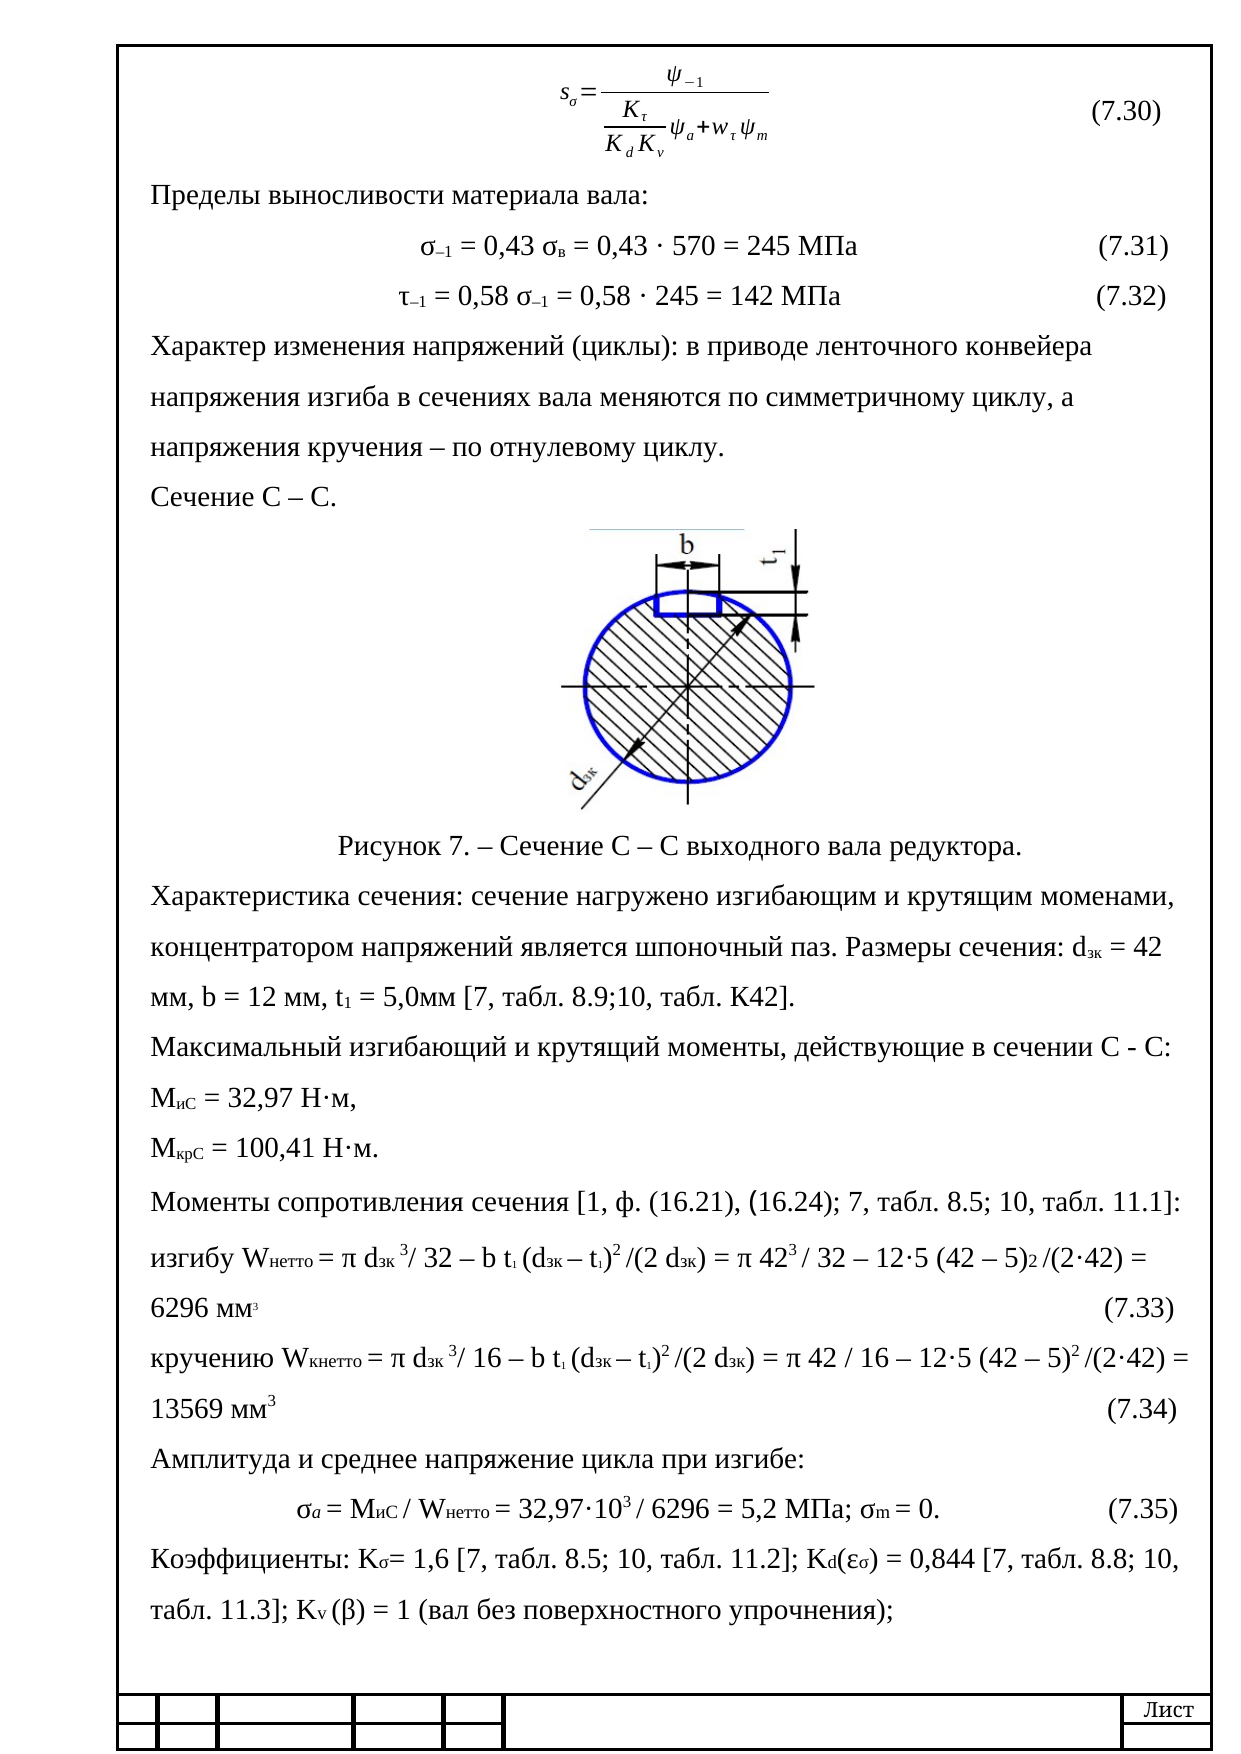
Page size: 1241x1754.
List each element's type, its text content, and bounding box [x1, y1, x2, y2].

table_cell [119, 1696, 155, 1722]
table_cell [160, 1725, 215, 1748]
table_cell Лист [1124, 1696, 1210, 1722]
table_cell [160, 1696, 215, 1722]
table_cell [356, 1696, 441, 1722]
table_header (7.30) Пределы выносливости материала вала: σ–1 = 0,43 σв = 0,43 · 570 = 245 MПa (7.31) τ–1 = 0,58 σ–1 = 0,58 · 245 = 142 МПа (7.32) Характер изменения напряжений (циклы): в приводе ленточного конвейера напряжения изгиба в сечениях вала меняются по симметричному циклу, а напряжения кручения – по отнулевому циклу. Сечение С – C. Рисунок 7. – Сечение С – С выходного вала редуктора. Характеристика сечения: сечение нагружено изгибающим и крутящим моменами, концентратором напряжений является шпоночный паз. Размеры сечения: dзк = 42 мм, b = 12 мм, t1 = 5,0мм [7, табл. 8.9;10, табл. К42]. Максимальный изгибающий и крутящий моменты, действующие в сечении С - С: МиС = 32,97 Н·м, МкрС = 100,41 Н·м. Моменты сопротивления сечения [1, ф. (16.21), (16.24); 7, табл. 8.5; 10, табл. 11.1]: изгибу Wнетто = π dзк 3/ 32 – b t1 (dзк – t1)2 /(2 dзк) = π 423 / 32 – 12·5 (42 – 5)2 /(2·42) = 6296 мм3 (7.33) кручению Wкнетто = π dзк 3/ 16 – b t1 (dзк – t1)2 /(2 dзк) = π 42 / 16 – 12·5 (42 – 5)2 /(2·42) = 13569 мм3 (7.34) Амплитуда и среднее напряжение цикла при изгибе: σа = МиС / Wнетто = 32,97·103 / 6296 = 5,2 МПа; σm = 0. (7.35) Коэффициенты: Kσ= 1,6 [7, табл. 8.5; 10, табл. 11.2]; Kd(εσ) = 0,844 [7, табл. 8.8; 10, табл. 11.3]; Kv (β) = 1 (вал без поверхностного упрочнения); [119, 47, 1210, 1692]
table_cell [119, 1725, 155, 1748]
table_cell [446, 1696, 501, 1722]
picture [534, 529, 826, 815]
table_cell [220, 1725, 351, 1748]
table_cell [506, 1696, 1120, 1748]
table_cell 23 [1124, 1725, 1210, 1748]
table_cell [446, 1725, 501, 1748]
table_cell [356, 1725, 441, 1748]
table_cell [220, 1696, 351, 1722]
